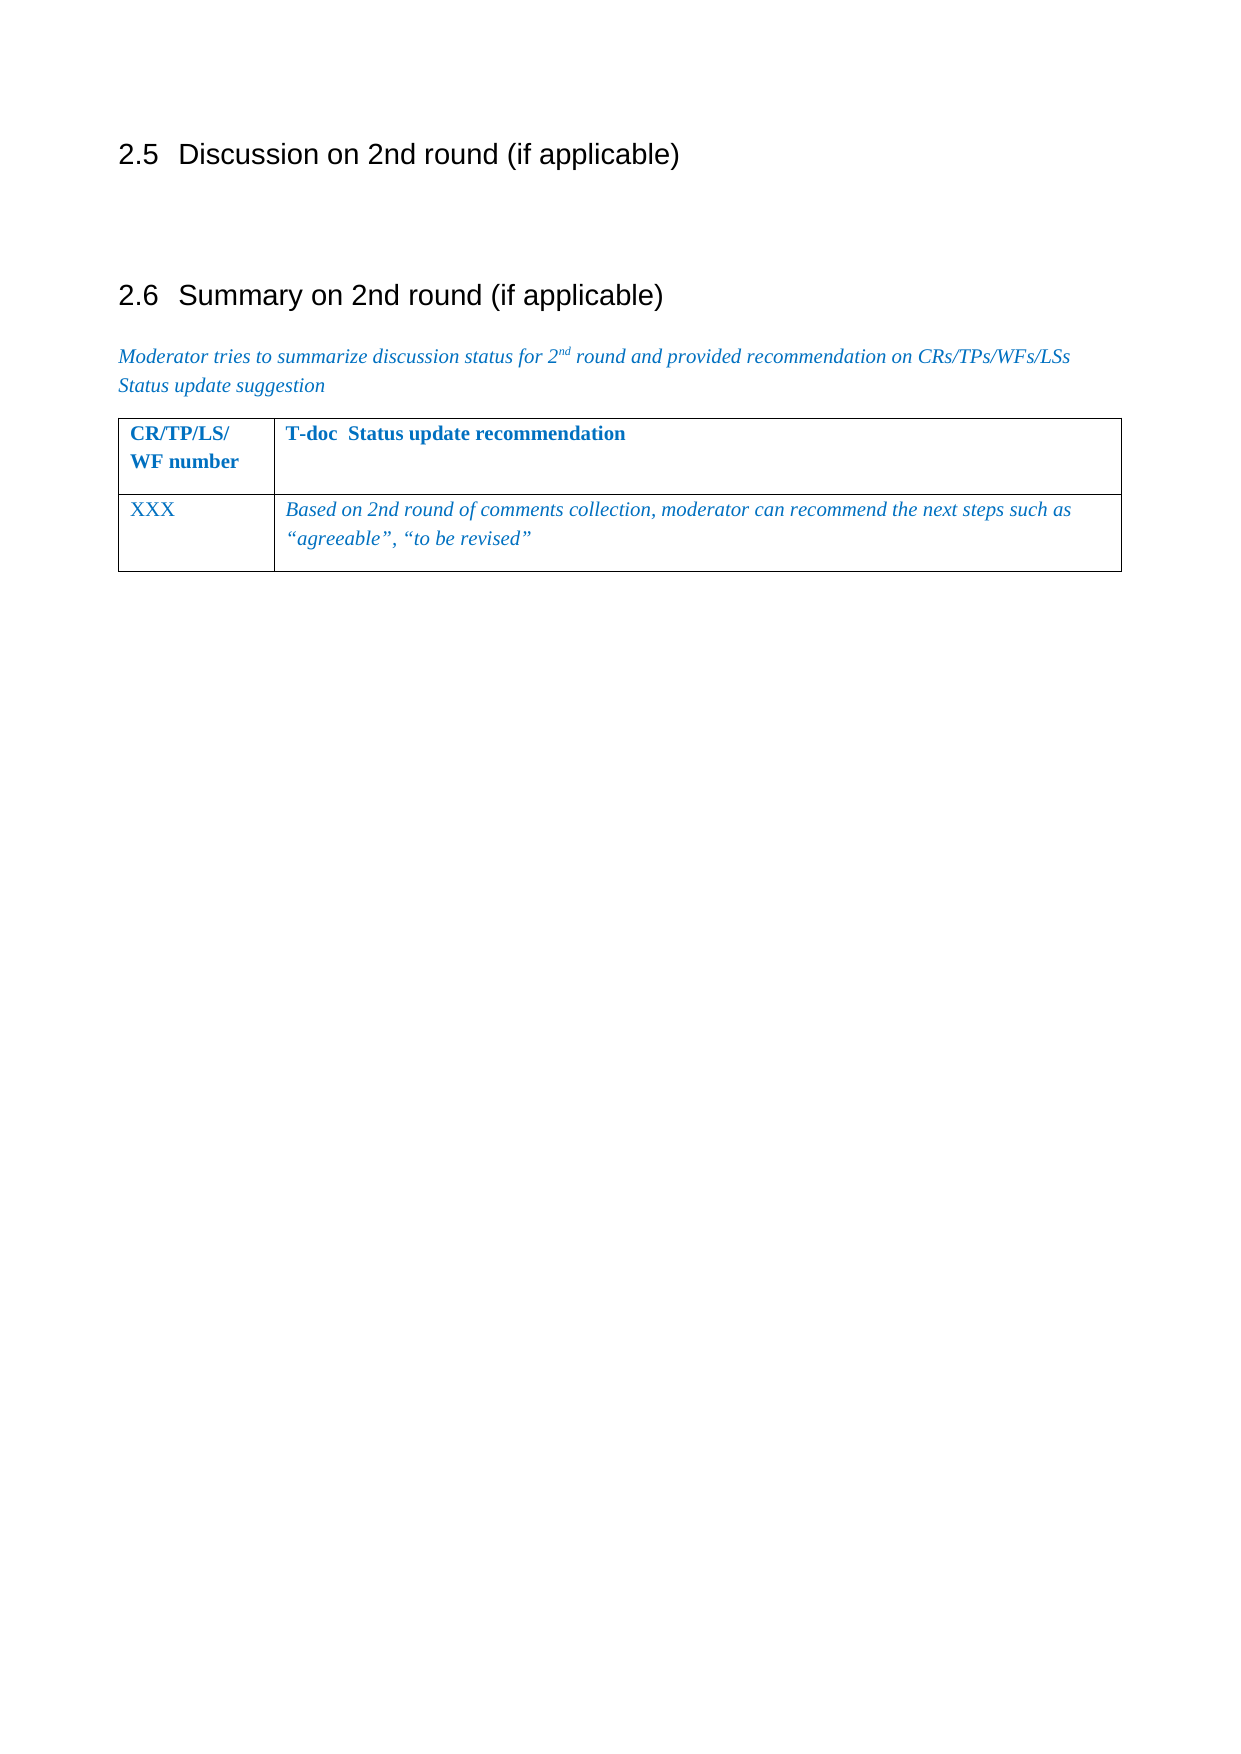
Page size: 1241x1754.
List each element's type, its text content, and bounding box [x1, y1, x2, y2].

table_cell Based on 2nd round of comments collection, moderator can recommend the next steps such as “agreeable”, “to be revised” [275, 495, 1121, 571]
table_header T-doc Status update recommendation [275, 419, 1121, 494]
table_cell XXX [119, 495, 274, 571]
table_header CR/TP/LS/WF number [119, 419, 274, 494]
subtitle Discussion on 2nd round (if applicable) [118, 126, 1122, 182]
text Moderator tries to summarize discussion status for 2nd round and provided recommendation on CRs/TPs/WFs/LSs Status update suggestion [118, 342, 1122, 399]
subtitle Summary on 2nd round (if applicable) [118, 267, 1122, 323]
